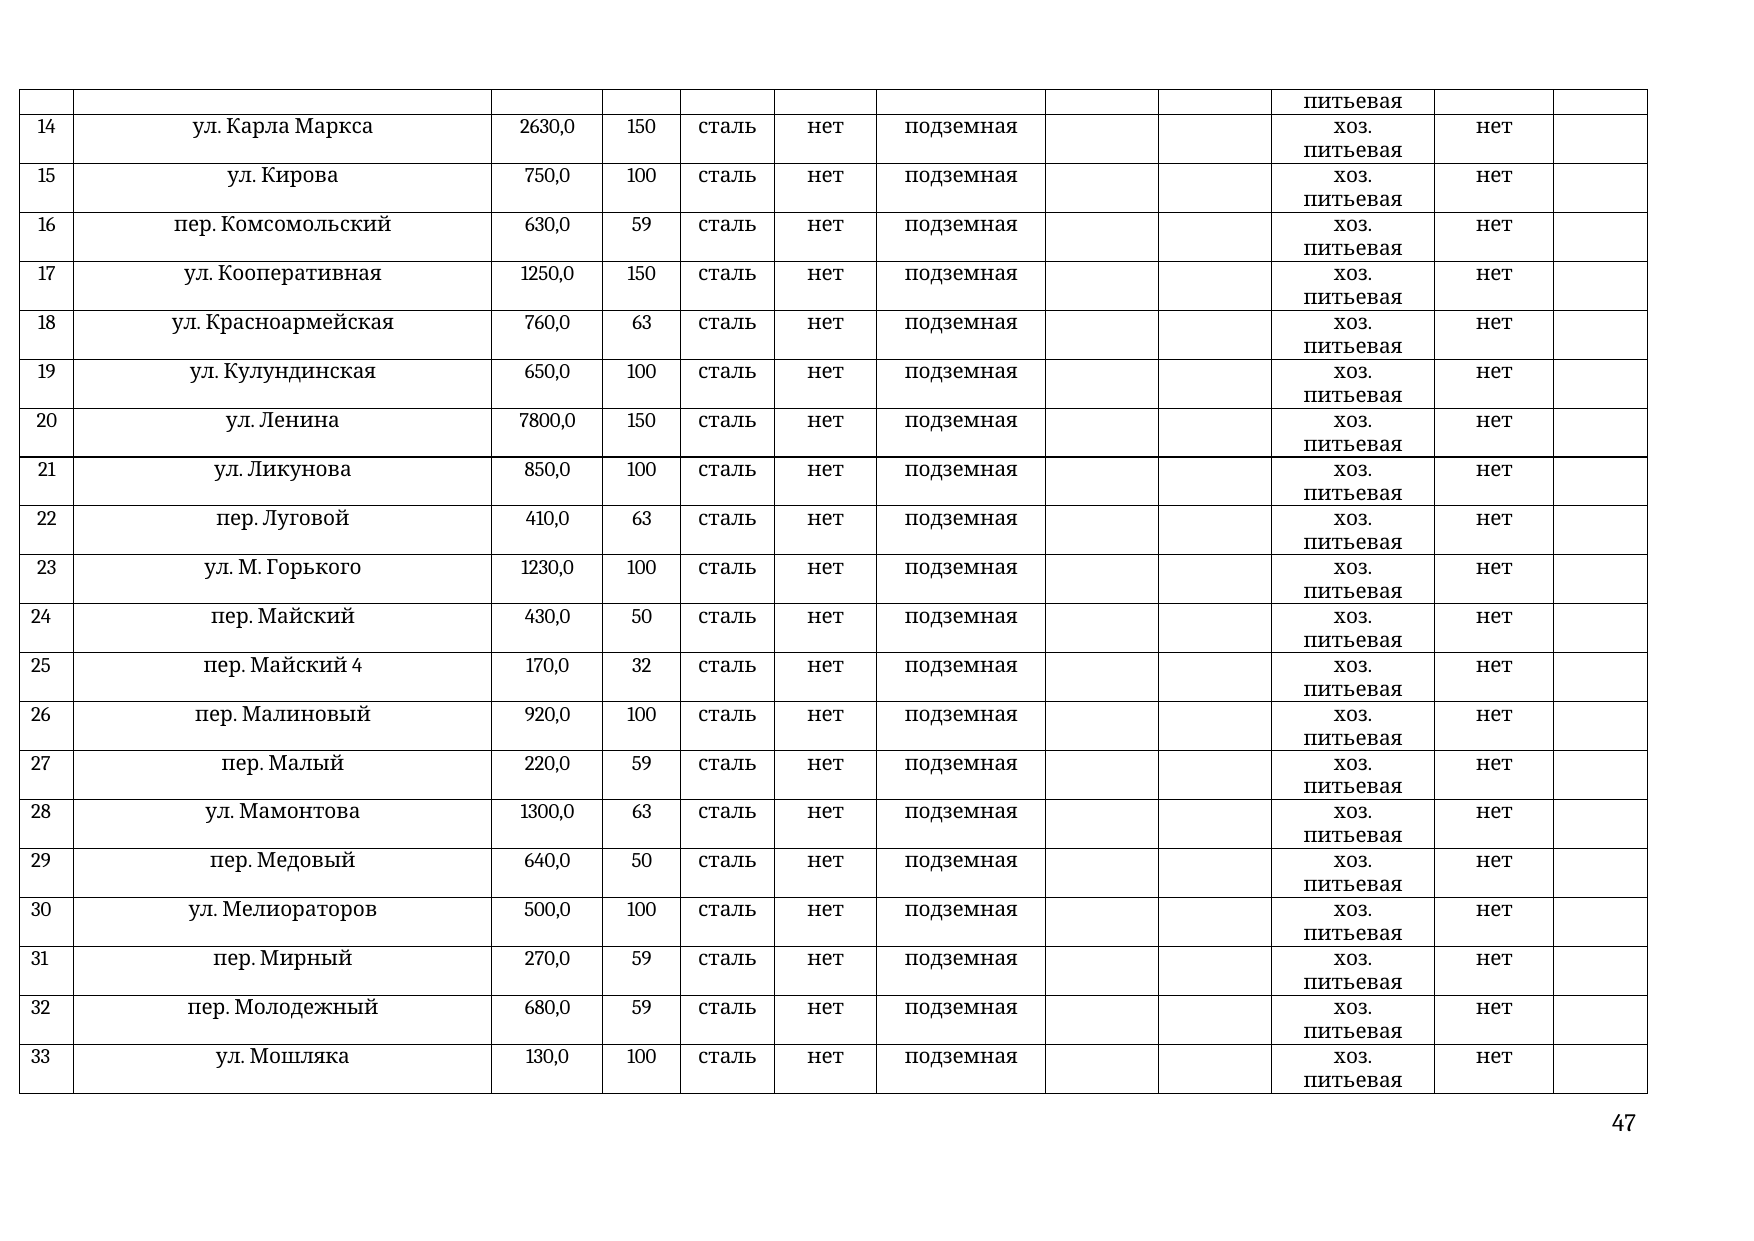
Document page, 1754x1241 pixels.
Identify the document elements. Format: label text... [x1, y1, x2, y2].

table_cell [1554, 849, 1647, 897]
table_cell 100 [603, 458, 680, 505]
table_cell 19 [20, 360, 73, 407]
table_cell нет [775, 262, 876, 309]
table_cell пер. Майский [74, 604, 491, 652]
table_cell хоз. питьевая [1272, 115, 1434, 163]
table_cell [1046, 604, 1158, 652]
table_cell [1159, 555, 1271, 603]
table_cell 50 [603, 604, 680, 652]
table_cell нет [1435, 90, 1553, 114]
table_cell 220,0 [492, 751, 602, 799]
table_cell 23 [20, 555, 73, 603]
table_cell хоз. питьевая [1272, 702, 1434, 750]
table_cell хоз. питьевая [1272, 604, 1434, 652]
table_cell нет [775, 409, 876, 456]
table_cell подземная [877, 213, 1045, 261]
table_cell сталь [681, 90, 774, 114]
table_cell сталь [681, 409, 774, 456]
table_cell хоз. питьевая [1272, 458, 1434, 505]
table_cell [1159, 653, 1271, 701]
table_cell 17 [20, 262, 73, 309]
table_cell пер. Луговой [74, 506, 491, 554]
table_cell [1159, 702, 1271, 750]
table_cell нет [1435, 996, 1553, 1044]
table_cell хоз. питьевая [1272, 849, 1434, 897]
table_cell нет [775, 996, 876, 1044]
table_cell нет [775, 458, 876, 505]
table_cell 170,0 [492, 653, 602, 701]
table_cell нет [1435, 653, 1553, 701]
table_cell ул. Кулундинская [74, 360, 491, 407]
table_cell ул. Кирова [74, 164, 491, 212]
table_cell [1046, 262, 1158, 309]
table_cell нет [1435, 506, 1553, 554]
table_cell хоз. питьевая [1272, 800, 1434, 848]
table_cell 270,0 [492, 947, 602, 995]
table_cell подземная [877, 947, 1045, 995]
table_cell 150 [603, 262, 680, 309]
table_cell [1159, 947, 1271, 995]
table_cell хоз. питьевая [1272, 751, 1434, 799]
table_cell хоз. питьевая [1272, 1045, 1434, 1093]
table_cell 150 [603, 90, 680, 114]
table_cell [1159, 90, 1271, 114]
table_cell нет [775, 213, 876, 261]
table_cell подземная [877, 262, 1045, 309]
table_cell ул. Ленина [74, 409, 491, 456]
table_cell 32 [603, 653, 680, 701]
table_cell 26 [20, 702, 73, 750]
table_cell [1046, 213, 1158, 261]
table_cell [1046, 115, 1158, 163]
table_cell сталь [681, 213, 774, 261]
table_cell хоз. питьевая [1272, 555, 1434, 603]
table_cell нет [1435, 311, 1553, 358]
table_cell хоз. питьевая [1272, 506, 1434, 554]
table_cell 100 [603, 360, 680, 407]
table_cell [1159, 115, 1271, 163]
table_cell хоз. питьевая [1272, 164, 1434, 212]
table_cell подземная [877, 90, 1045, 114]
table_cell нет [1435, 702, 1553, 750]
table_cell подземная [877, 164, 1045, 212]
table_cell 2630,0 [492, 115, 602, 163]
table_cell [1554, 213, 1647, 261]
table_cell нет [1435, 262, 1553, 309]
table_cell ул. Карла Маркса [74, 115, 491, 163]
table_cell подземная [877, 458, 1045, 505]
table_cell подземная [877, 653, 1045, 701]
table_cell 50 [603, 849, 680, 897]
table_cell подземная [877, 800, 1045, 848]
table_cell пер. Комсомольский [74, 213, 491, 261]
table_cell 1250,0 [492, 262, 602, 309]
table_cell [1159, 213, 1271, 261]
table_cell нет [775, 604, 876, 652]
table_cell нет [1435, 164, 1553, 212]
table_cell 650,0 [492, 360, 602, 407]
table_cell [1046, 800, 1158, 848]
table_cell нет [1435, 604, 1553, 652]
table_cell [1554, 506, 1647, 554]
table_cell 32 [20, 996, 73, 1044]
table_cell 100 [603, 555, 680, 603]
table_cell 59 [603, 947, 680, 995]
table_cell [1159, 311, 1271, 358]
table_cell сталь [681, 115, 774, 163]
table_cell 100 [603, 164, 680, 212]
table_cell 1300,0 [492, 800, 602, 848]
table_cell нет [1435, 898, 1553, 946]
table_cell ул. Ликунова [74, 458, 491, 505]
table_cell хоз. питьевая [1272, 360, 1434, 407]
table_cell нет [1435, 849, 1553, 897]
table_cell 28 [20, 800, 73, 848]
table_cell подземная [877, 360, 1045, 407]
table_cell нет [1435, 751, 1553, 799]
table_cell сталь [681, 898, 774, 946]
table_cell 13 [20, 90, 73, 114]
table_cell подземная [877, 555, 1045, 603]
table_cell подземная [877, 311, 1045, 358]
table_cell подземная [877, 751, 1045, 799]
table_cell сталь [681, 702, 774, 750]
table_cell 31 [20, 947, 73, 995]
table_cell 500,0 [492, 898, 602, 946]
table_cell 100 [603, 702, 680, 750]
table_cell хоз. питьевая [1272, 262, 1434, 309]
table_cell сталь [681, 751, 774, 799]
table_cell подземная [877, 996, 1045, 1044]
table_cell хоз. питьевая [1272, 409, 1434, 456]
table_cell нет [775, 702, 876, 750]
table_cell [1046, 458, 1158, 505]
table_cell 16 [20, 213, 73, 261]
table_cell хоз. питьевая [1272, 947, 1434, 995]
table_cell нет [775, 506, 876, 554]
table_cell сталь [681, 996, 774, 1044]
table_cell 20 [20, 409, 73, 456]
table_cell 150 [603, 409, 680, 456]
table_cell нет [775, 360, 876, 407]
table_cell [1046, 898, 1158, 946]
table_cell нет [775, 115, 876, 163]
table_cell хоз. питьевая [1272, 311, 1434, 358]
table_cell сталь [681, 311, 774, 358]
table_cell сталь [681, 653, 774, 701]
table_cell [1159, 849, 1271, 897]
table_cell [1159, 262, 1271, 309]
table_cell [1554, 555, 1647, 603]
table_cell [1554, 751, 1647, 799]
table_cell [1554, 604, 1647, 652]
table_cell 59 [603, 996, 680, 1044]
table_cell нет [775, 653, 876, 701]
table_cell [1046, 506, 1158, 554]
table_cell ул. Кооперативная [74, 262, 491, 309]
table_cell [1159, 800, 1271, 848]
table_cell 850,0 [492, 458, 602, 505]
table_cell нет [775, 164, 876, 212]
table_cell нет [775, 1045, 876, 1093]
table_cell пер. Молодежный [74, 996, 491, 1044]
table_cell [1554, 898, 1647, 946]
table_cell нет [1435, 1045, 1553, 1093]
table_cell [1554, 947, 1647, 995]
table_cell сталь [681, 849, 774, 897]
table_cell 680,0 [492, 996, 602, 1044]
table_cell подземная [877, 1045, 1045, 1093]
table_cell [1159, 164, 1271, 212]
table_cell [1046, 1045, 1158, 1093]
table_cell 150 [603, 115, 680, 163]
table_cell [1554, 115, 1647, 163]
table_cell [1554, 164, 1647, 212]
table_cell [1159, 898, 1271, 946]
table_cell [1554, 360, 1647, 407]
table_cell нет [1435, 555, 1553, 603]
table_cell 25 [20, 653, 73, 701]
table_cell нет [1435, 360, 1553, 407]
table_cell нет [775, 849, 876, 897]
table_cell нет [775, 898, 876, 946]
table_cell нет [1435, 947, 1553, 995]
table_cell [1046, 164, 1158, 212]
table_cell [1159, 409, 1271, 456]
table_cell сталь [681, 555, 774, 603]
table_cell [1554, 409, 1647, 456]
table_cell 63 [603, 506, 680, 554]
table_cell ул. М. Горького [74, 555, 491, 603]
table_cell нет [1435, 800, 1553, 848]
table_cell 22 [20, 506, 73, 554]
table_cell сталь [681, 947, 774, 995]
table_cell сталь [681, 800, 774, 848]
table_cell 24 [20, 604, 73, 652]
table_cell ул. Мошляка [74, 1045, 491, 1093]
table_cell [1046, 409, 1158, 456]
table_cell подземная [877, 409, 1045, 456]
table_cell ул. Мелиораторов [74, 898, 491, 946]
table_cell [1554, 458, 1647, 505]
table_cell 29 [20, 849, 73, 897]
table_cell [1159, 1045, 1271, 1093]
table_cell [1046, 996, 1158, 1044]
table_cell 100 [603, 1045, 680, 1093]
table_cell хоз. питьевая [1272, 90, 1434, 114]
table_cell пер. Малиновый [74, 702, 491, 750]
table_cell 640,0 [492, 849, 602, 897]
table_cell [1159, 360, 1271, 407]
table_cell 15 [20, 164, 73, 212]
table_cell [1159, 996, 1271, 1044]
table_cell 100 [603, 898, 680, 946]
table_cell 130,0 [492, 1045, 602, 1093]
table_cell [1046, 947, 1158, 995]
table_cell хоз. питьевая [1272, 653, 1434, 701]
table_cell пер. Майский 4 [74, 653, 491, 701]
table_cell подземная [877, 506, 1045, 554]
table_cell [1554, 311, 1647, 358]
table_cell 59 [603, 751, 680, 799]
table_cell [1554, 1045, 1647, 1093]
table_cell 760,0 [492, 311, 602, 358]
table_cell подземная [877, 849, 1045, 897]
table_cell [1046, 751, 1158, 799]
table_cell [1554, 800, 1647, 848]
table_cell [1554, 90, 1647, 114]
table_cell 750,0 [492, 164, 602, 212]
table_cell [1046, 360, 1158, 407]
table_cell нет [775, 311, 876, 358]
table_cell [1554, 262, 1647, 309]
table_cell нет [775, 555, 876, 603]
table_cell сталь [681, 360, 774, 407]
table_cell [1159, 604, 1271, 652]
table_cell пер. Медовый [74, 849, 491, 897]
table_cell 14 [20, 115, 73, 163]
table_cell сталь [681, 458, 774, 505]
table_cell нет [1435, 115, 1553, 163]
table_cell 410,0 [492, 506, 602, 554]
table_cell пер. Малый [74, 751, 491, 799]
table_cell хоз. питьевая [1272, 898, 1434, 946]
table_cell нет [1435, 409, 1553, 456]
table_cell хоз. питьевая [1272, 213, 1434, 261]
table_cell ул. Калинина [74, 90, 491, 114]
table_cell нет [775, 800, 876, 848]
table_cell [1046, 653, 1158, 701]
table_cell [1046, 849, 1158, 897]
table_cell сталь [681, 1045, 774, 1093]
table_cell 1230,0 [492, 555, 602, 603]
table_cell [1046, 555, 1158, 603]
table_cell подземная [877, 702, 1045, 750]
table_cell 920,0 [492, 702, 602, 750]
table_cell 630,0 [492, 213, 602, 261]
table_cell 450,0 [492, 90, 602, 114]
table_cell сталь [681, 506, 774, 554]
table_cell ул. Красноармейская [74, 311, 491, 358]
table_cell 21 [20, 458, 73, 505]
table_cell нет [1435, 458, 1553, 505]
table_cell [1554, 653, 1647, 701]
table_cell [1046, 311, 1158, 358]
table_cell [1159, 506, 1271, 554]
table_cell хоз. питьевая [1272, 996, 1434, 1044]
table_cell нет [775, 751, 876, 799]
table_cell подземная [877, 898, 1045, 946]
table_cell сталь [681, 164, 774, 212]
table_cell нет [1435, 213, 1553, 261]
table_cell ул. Мамонтова [74, 800, 491, 848]
table_cell пер. Мирный [74, 947, 491, 995]
table_cell 30 [20, 898, 73, 946]
table_cell нет [775, 947, 876, 995]
table_cell сталь [681, 262, 774, 309]
table_cell 18 [20, 311, 73, 358]
table_cell [1554, 996, 1647, 1044]
table_cell подземная [877, 115, 1045, 163]
table_cell 63 [603, 311, 680, 358]
table_cell 59 [603, 213, 680, 261]
table_cell 7800,0 [492, 409, 602, 456]
table_cell подземная [877, 604, 1045, 652]
table_cell [1159, 751, 1271, 799]
table_cell 27 [20, 751, 73, 799]
table_cell 33 [20, 1045, 73, 1093]
table_cell 430,0 [492, 604, 602, 652]
table_cell [1554, 702, 1647, 750]
table_cell [1159, 458, 1271, 505]
table_cell нет [775, 90, 876, 114]
table_cell 63 [603, 800, 680, 848]
table_cell [1046, 90, 1158, 114]
table_cell сталь [681, 604, 774, 652]
table_cell [1046, 702, 1158, 750]
